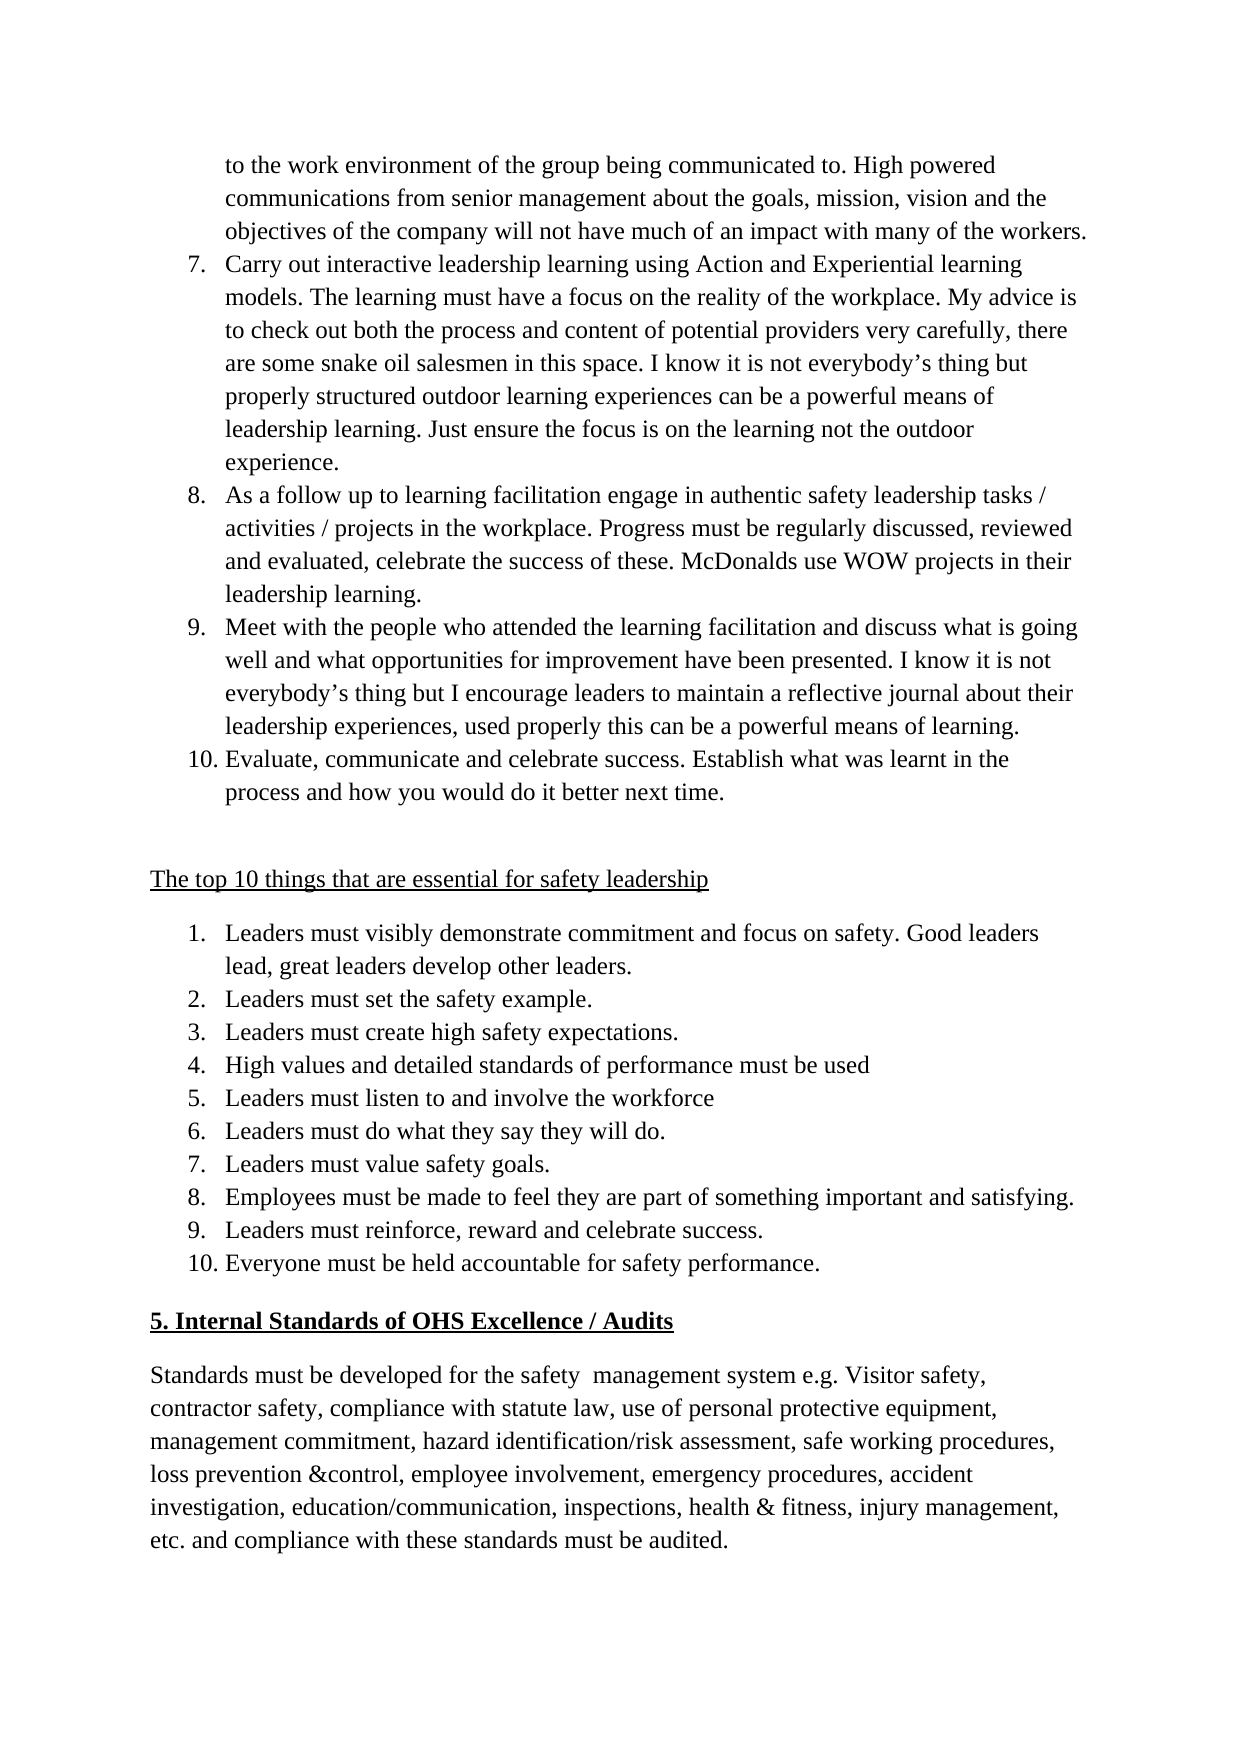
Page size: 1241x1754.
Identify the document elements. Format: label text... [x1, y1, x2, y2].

list Leaders must do what they say they will do. [187, 1116, 1090, 1145]
list Leaders must reinforce, reward and celebrate success. [187, 1215, 1090, 1244]
list Carry out interactive leadership learning using Action and Experiential learning models. The learning must have a focus on the reality of the workplace. My advice is to check out both the process and content of potential providers very carefully, there are some snake oil salesmen in this space. I know it is not everybody’s thing but properly structured outdoor learning experiences can be a powerful means of leadership learning. Just ensure the focus is on the learning not the outdoor experience. [187, 249, 1090, 476]
list Leaders must create high safety expectations. [187, 1017, 1090, 1046]
list Employees must be made to feel they are part of something important and satisfying. [187, 1182, 1090, 1211]
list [187, 150, 1090, 245]
list Everyone must be held accountable for safety performance. [187, 1248, 1090, 1277]
text The top 10 things that are essential for safety leadership [150, 864, 1090, 893]
list High values and detailed standards of performance must be used [187, 1050, 1090, 1079]
list As a follow up to learning facilitation engage in authentic safety leadership tasks / activities / projects in the workplace. Progress must be regularly discussed, reviewed and evaluated, celebrate the success of these. McDonalds use WOW projects in their leadership learning. [187, 480, 1090, 608]
list Evaluate, communicate and celebrate success. Establish what was learnt in the process and how you would do it better next time. [187, 744, 1090, 806]
text 5. Internal Standards of OHS Excellence / Audits [150, 1306, 1090, 1335]
list Leaders must visibly demonstrate commitment and focus on safety. Good leaders lead, great leaders develop other leaders. [187, 918, 1090, 980]
list Leaders must listen to and involve the workforce [187, 1083, 1090, 1112]
list Meet with the people who attended the learning facilitation and discuss what is going well and what opportunities for improvement have been presented. I know it is not everybody’s thing but I encourage leaders to maintain a reflective journal about their leadership experiences, used properly this can be a powerful means of learning. [187, 612, 1090, 740]
list Standards must be developed for the safety management system e.g. Visitor safety, contractor safety, compliance with statute law, use of personal protective equipment, management commitment, hazard identification/risk assessment, safe working procedures, loss prevention &control, employee involvement, emergency procedures, accident investigation, education/communication, inspections, health & fitness, injury management, etc. and compliance with these standards must be audited. [150, 1360, 1090, 1554]
list Leaders must set the safety example. [187, 984, 1090, 1013]
list Leaders must value safety goals. [187, 1149, 1090, 1178]
